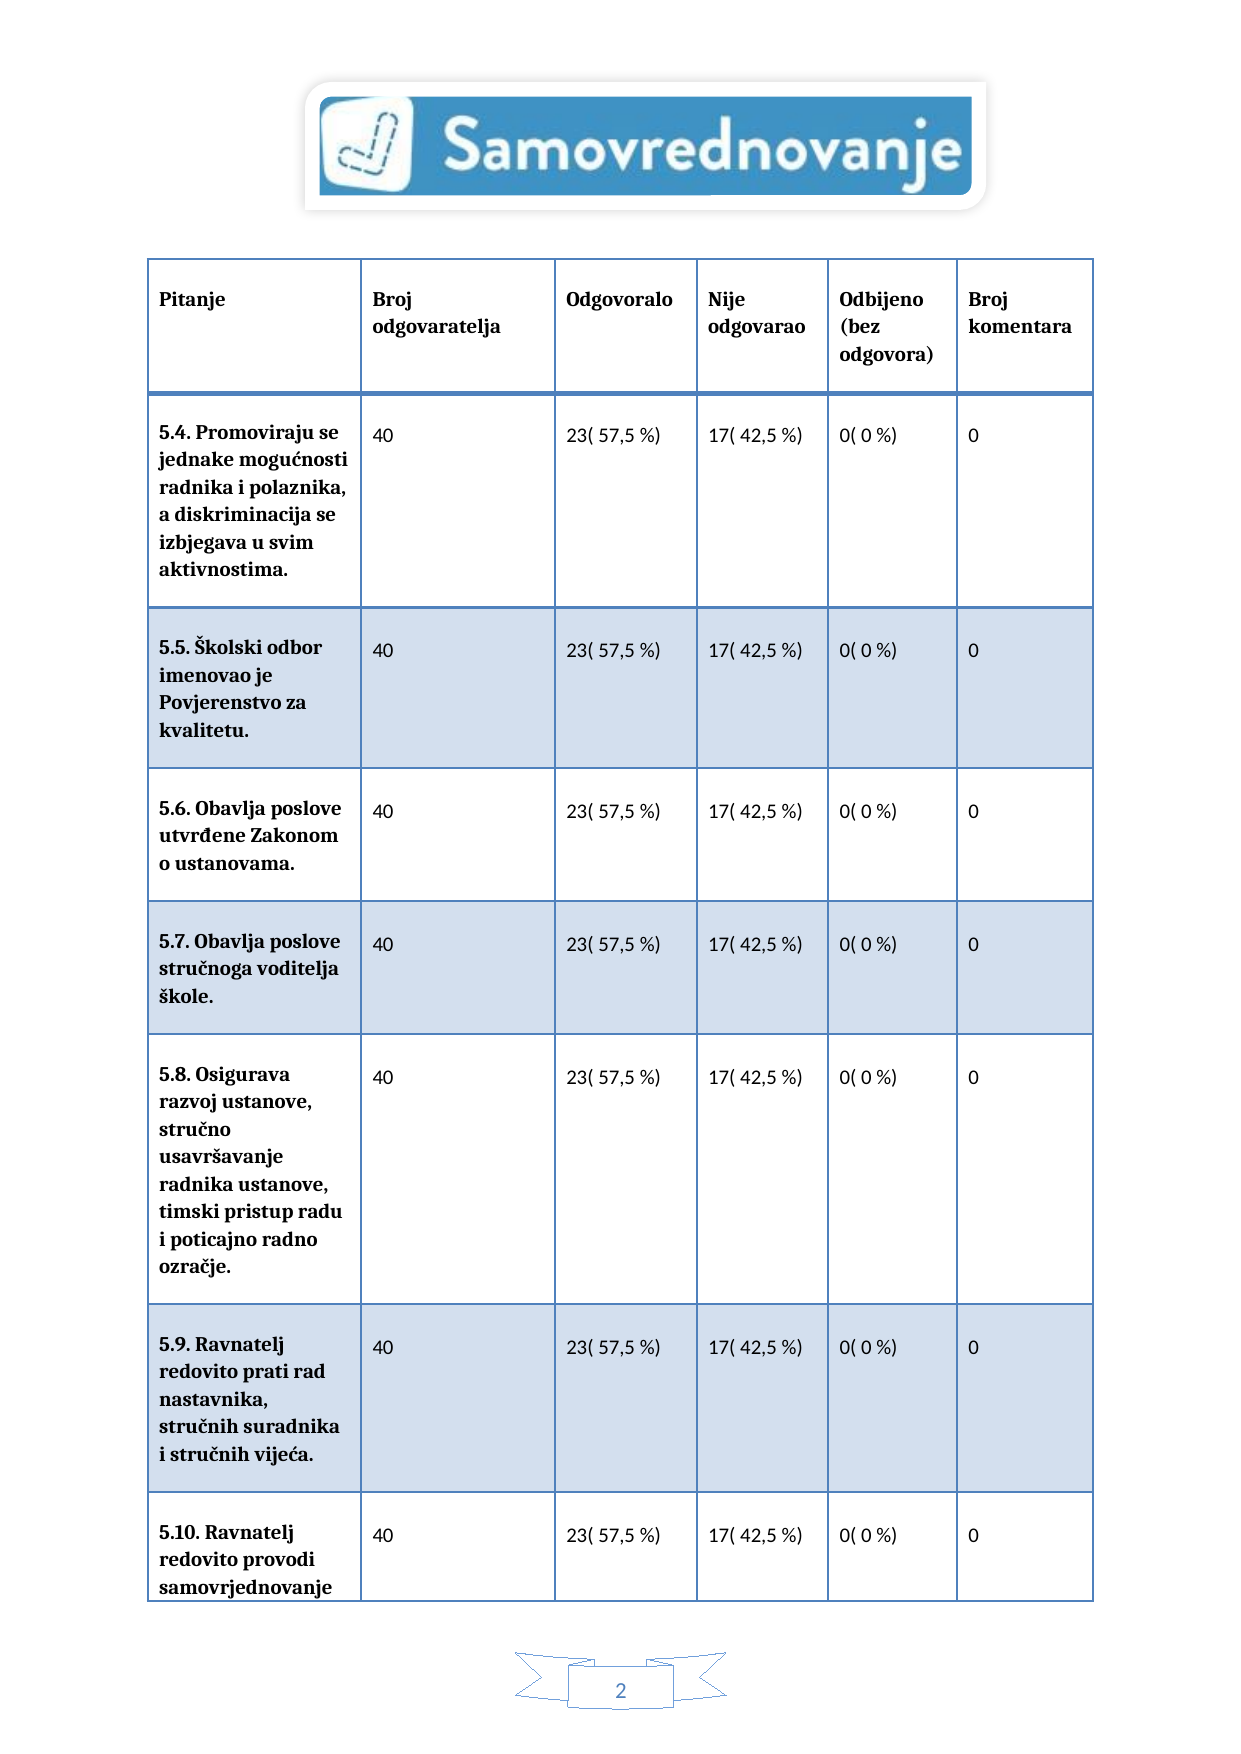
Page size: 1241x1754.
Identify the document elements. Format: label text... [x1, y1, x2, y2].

table_cell 40 [362, 1305, 554, 1491]
table_cell 23( 57,5 %) [556, 769, 696, 900]
table_cell 0 [958, 396, 1092, 606]
table_header Odbijeno (bez odgovora) [829, 260, 956, 391]
table_cell 0( 0 %) [829, 1305, 956, 1491]
table_cell 5.7. Obavlja poslove stručnoga voditelja škole. [149, 902, 360, 1033]
table_cell 0 [958, 609, 1092, 767]
table_cell 23( 57,5 %) [556, 609, 696, 767]
table_cell 0 [958, 1305, 1092, 1491]
table_cell 40 [362, 902, 554, 1033]
table_cell 23( 57,5 %) [556, 396, 696, 606]
table_cell 23( 57,5 %) [556, 1493, 696, 1599]
table_cell 0 [958, 1493, 1092, 1599]
table_cell 0 [958, 902, 1092, 1033]
table_cell 23( 57,5 %) [556, 902, 696, 1033]
table_cell 5.10. Ravnatelj redovito provodi samovrjednovanje svoga rada. [149, 1493, 360, 1599]
table_cell 5.9. Ravnatelj redovito prati rad nastavnika, stručnih suradnika i stručnih vijeća. [149, 1305, 360, 1491]
table_cell 40 [362, 1493, 554, 1599]
table_cell 40 [362, 609, 554, 767]
table_cell 5.8. Osigurava razvoj ustanove, stručno usavršavanje radnika ustanove, timski pristup radu i poticajno radno ozračje. [149, 1035, 360, 1303]
table_header Odgovoralo [556, 260, 696, 391]
table_cell 0( 0 %) [829, 769, 956, 900]
table_cell 40 [362, 769, 554, 900]
table_cell 0( 0 %) [829, 1035, 956, 1303]
table_cell 17( 42,5 %) [698, 396, 827, 606]
table_cell 17( 42,5 %) [698, 1493, 827, 1599]
table_cell 0( 0 %) [829, 609, 956, 767]
table_cell 23( 57,5 %) [556, 1305, 696, 1491]
table_cell 0( 0 %) [829, 902, 956, 1033]
table_cell 0( 0 %) [829, 396, 956, 606]
table_cell 5.6. Obavlja poslove utvrđene Zakonom o ustanovama. [149, 769, 360, 900]
table_cell 17( 42,5 %) [698, 1305, 827, 1491]
table_header Pitanje [149, 260, 360, 391]
table_cell 5.4. Promoviraju se jednake mogućnosti radnika i polaznika, a diskriminacija se izbjegava u svim aktivnostima. [149, 396, 360, 606]
table_cell 17( 42,5 %) [698, 902, 827, 1033]
table_header Broj odgovaratelja [362, 260, 554, 391]
table_cell 23( 57,5 %) [556, 1035, 696, 1303]
table_header Broj komentara [958, 260, 1092, 391]
table_cell 17( 42,5 %) [698, 769, 827, 900]
table_cell 5.5. Školski odbor imenovao je Povjerenstvo za kvalitetu. [149, 609, 360, 767]
table_cell 40 [362, 396, 554, 606]
table_cell 17( 42,5 %) [698, 1035, 827, 1303]
table_cell 40 [362, 1035, 554, 1303]
table_header Nije odgovarao [698, 260, 827, 391]
picture [320, 97, 971, 195]
table_cell 0 [958, 769, 1092, 900]
table_cell 0( 0 %) [829, 1493, 956, 1599]
table_cell 0 [958, 1035, 1092, 1303]
table_cell 17( 42,5 %) [698, 609, 827, 767]
